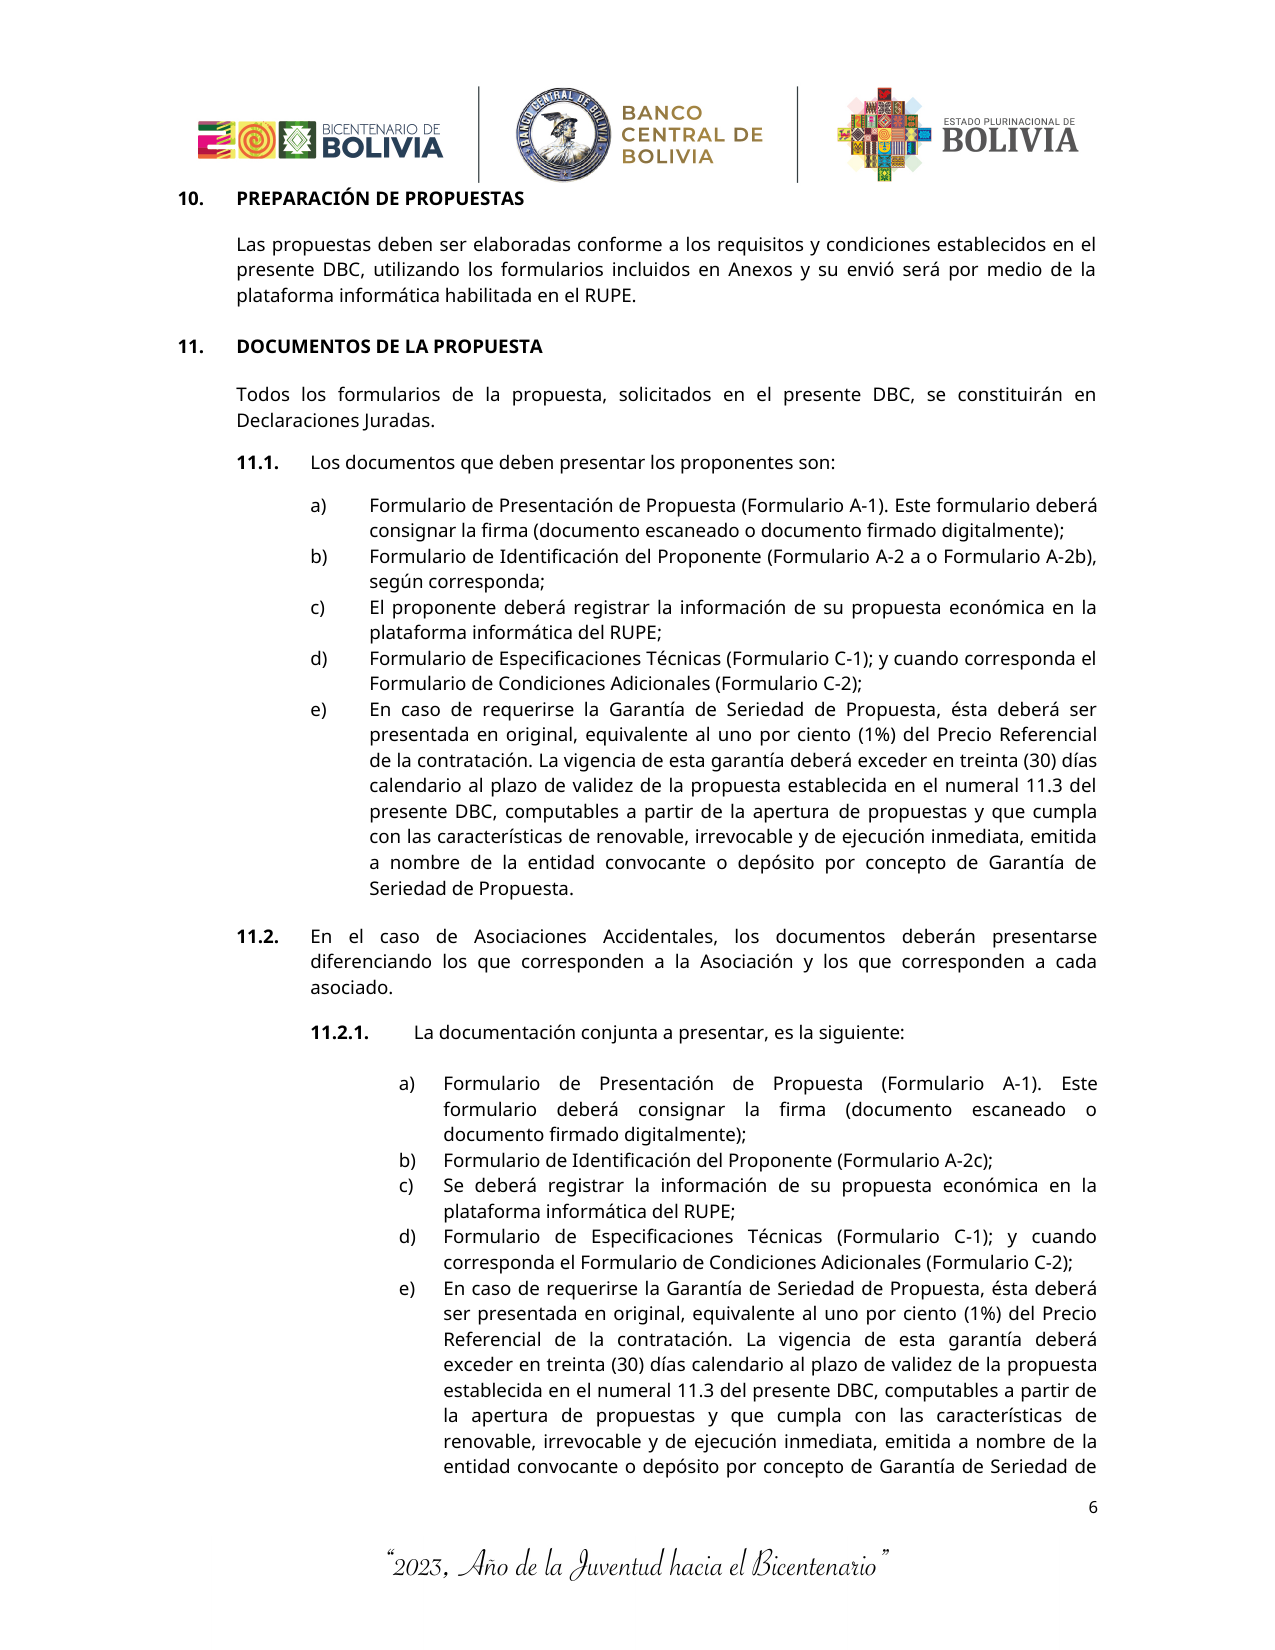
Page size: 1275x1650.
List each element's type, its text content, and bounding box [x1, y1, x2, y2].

list Formulario de Especificaciones Técnicas (Formulario C-1); y cuando corresponda el Formulario de Condiciones Adicionales (Formulario C-2); [399, 1224, 1098, 1275]
text Todos los formularios de la propuesta, solicitados en el presente DBC, se constituirán en Declaraciones Juradas. [236, 381, 1098, 432]
subtitle En el caso de Asociaciones Accidentales, los documentos deberán presentarse diferenciando los que corresponden a la Asociación y los que corresponden a cada asociado. [236, 923, 1098, 1000]
list El proponente deberá registrar la información de su propuesta económica en la plataforma informática del RUPE; [310, 594, 1098, 645]
subtitle La documentación conjunta a presentar, es la siguiente: [310, 1019, 1098, 1045]
list Se deberá registrar la información de su propuesta económica en la plataforma informática del RUPE; [399, 1173, 1098, 1224]
picture [0, 2, 1275, 186]
subtitle DOCUMENTOS de la propuesta [177, 333, 1098, 359]
subtitle PREPARACIÓN DE PROPUESTAS [177, 133, 1098, 211]
subtitle Los documentos que deben presentar los proponentes son: [236, 449, 1098, 475]
list Formulario de Identificación del Proponente (Formulario A-2c); [399, 1147, 1098, 1173]
picture [0, 1536, 1272, 1650]
list Formulario de Presentación de Propuesta (Formulario A-1). Este formulario deberá consignar la firma (documento escaneado o documento firmado digitalmente); [310, 492, 1098, 543]
text Las propuestas deben ser elaboradas conforme a los requisitos y condiciones establecidos en el presente DBC, utilizando los formularios incluidos en Anexos y su envió será por medio de la plataforma informática habilitada en el RUPE. [236, 231, 1098, 308]
list En caso de requerirse la Garantía de Seriedad de Propuesta, ésta deberá ser presentada en original, equivalente al uno por ciento (1%) del Precio Referencial de la contratación. La vigencia de esta garantía deberá exceder en treinta (30) días calendario al plazo de validez de la propuesta establecida en el numeral 11.3 del presente DBC, computables a partir de la apertura de propuestas y que cumpla con las características de renovable, irrevocable y de ejecución inmediata, emitida a nombre de la entidad convocante o depósito por concepto de Garantía de Seriedad de Propuesta. [310, 696, 1098, 900]
list Formulario de Especificaciones Técnicas (Formulario C-1); y cuando corresponda el Formulario de Condiciones Adicionales (Formulario C-2); [310, 645, 1098, 696]
list Formulario de Identificación del Proponente (Formulario A-2 a o Formulario A-2b), según corresponda; [310, 543, 1098, 594]
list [399, 1275, 1098, 1479]
list Formulario de Presentación de Propuesta (Formulario A-1). Este formulario deberá consignar la firma (documento escaneado o documento firmado digitalmente); [399, 1071, 1098, 1147]
